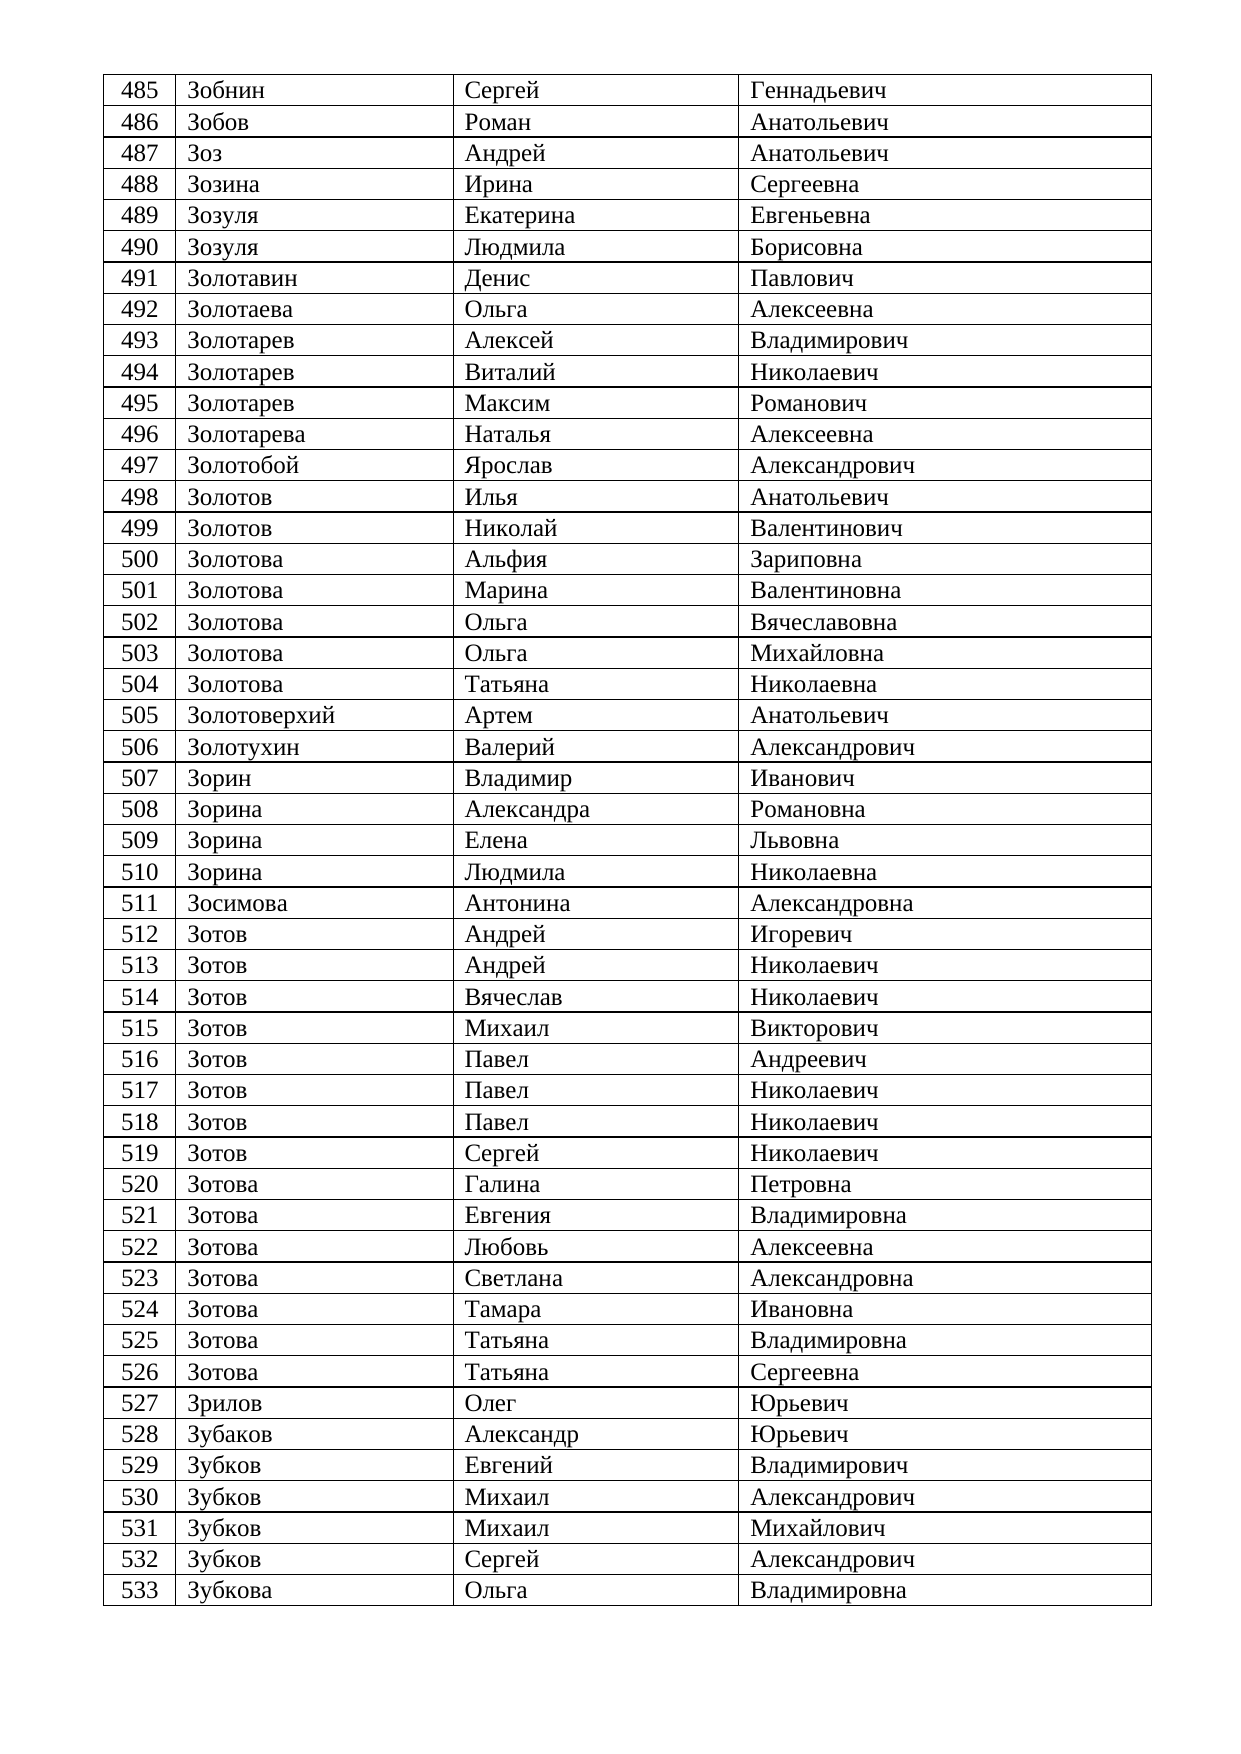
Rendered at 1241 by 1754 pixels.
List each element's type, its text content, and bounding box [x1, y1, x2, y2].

table_cell Олег [454, 1388, 738, 1418]
table_cell 517 [104, 1075, 175, 1105]
table_cell Андрей [454, 138, 738, 168]
table_cell Елена [454, 825, 738, 855]
table_cell 522 [104, 1231, 175, 1261]
table_cell Золотобой [176, 450, 453, 480]
table_cell Татьяна [454, 1325, 738, 1355]
table_cell Виталий [454, 356, 738, 386]
table_cell 508 [104, 794, 175, 824]
table_cell Анатольевич [739, 700, 1151, 730]
table_cell 521 [104, 1200, 175, 1230]
table_cell 510 [104, 856, 175, 886]
table_cell 502 [104, 606, 175, 636]
table_cell Екатерина [454, 200, 738, 230]
table_cell Золотоверхий [176, 700, 453, 730]
table_cell Золотарев [176, 356, 453, 386]
table_cell Валерий [454, 731, 738, 761]
table_cell Александровна [739, 1263, 1151, 1293]
table_cell 529 [104, 1450, 175, 1480]
table_cell 516 [104, 1044, 175, 1074]
table_cell Ольга [454, 1575, 738, 1605]
table_cell Зариповна [739, 544, 1151, 574]
table_cell Зобов [176, 106, 453, 136]
table_cell 495 [104, 388, 175, 418]
table_cell 509 [104, 825, 175, 855]
table_cell Андрей [454, 919, 738, 949]
table_cell Денис [454, 263, 738, 293]
table_cell Зорина [176, 825, 453, 855]
table_cell Игоревич [739, 919, 1151, 949]
table_cell Александрович [739, 731, 1151, 761]
table_cell Зоз [176, 138, 453, 168]
table_cell Зосимова [176, 888, 453, 918]
table_cell Зорин [176, 763, 453, 793]
table_cell 504 [104, 669, 175, 699]
table_cell Зотова [176, 1325, 453, 1355]
table_cell Зотова [176, 1356, 453, 1386]
table_cell Зотов [176, 950, 453, 980]
table_cell Ольга [454, 638, 738, 668]
table_cell Золотаева [176, 294, 453, 324]
table_cell Александровна [739, 888, 1151, 918]
table_cell Анатольевич [739, 481, 1151, 511]
table_cell Золотарева [176, 419, 453, 449]
table_cell Зотов [176, 1044, 453, 1074]
table_cell Золотарев [176, 325, 453, 355]
table_cell Николаевна [739, 856, 1151, 886]
table_cell Михайловна [739, 638, 1151, 668]
table_cell Зубков [176, 1544, 453, 1574]
table_cell 531 [104, 1513, 175, 1543]
table_cell 489 [104, 200, 175, 230]
table_cell Сергеевна [739, 169, 1151, 199]
table_cell Николай [454, 513, 738, 543]
table_cell Евгений [454, 1450, 738, 1480]
table_cell Юрьевич [739, 1388, 1151, 1418]
table_cell Андрей [454, 950, 738, 980]
table_cell Сергей [454, 1138, 738, 1168]
table_cell Владимир [454, 763, 738, 793]
table_cell Николаевич [739, 1075, 1151, 1105]
table_cell Золотова [176, 669, 453, 699]
table_cell Вячеслав [454, 981, 738, 1011]
table_cell Любовь [454, 1231, 738, 1261]
table_cell Александр [454, 1419, 738, 1449]
table_cell Зорина [176, 856, 453, 886]
table_cell Борисовна [739, 231, 1151, 261]
table_cell 492 [104, 294, 175, 324]
table_cell Михаил [454, 1013, 738, 1043]
table_cell Людмила [454, 231, 738, 261]
table_cell Михаил [454, 1481, 738, 1511]
table_cell 485 [104, 75, 175, 105]
table_cell Иванович [739, 763, 1151, 793]
table_cell 506 [104, 731, 175, 761]
table_cell 524 [104, 1294, 175, 1324]
table_cell Владимировна [739, 1200, 1151, 1230]
table_cell Зотов [176, 1075, 453, 1105]
table_cell Ирина [454, 169, 738, 199]
table_cell Зубкова [176, 1575, 453, 1605]
table_cell 533 [104, 1575, 175, 1605]
table_cell Золотова [176, 544, 453, 574]
table_cell 518 [104, 1106, 175, 1136]
table_cell Евгения [454, 1200, 738, 1230]
table_cell Зрилов [176, 1388, 453, 1418]
table_cell Геннадьевич [739, 75, 1151, 105]
table_cell Николаевич [739, 1106, 1151, 1136]
table_cell Александра [454, 794, 738, 824]
table_cell Николаевич [739, 950, 1151, 980]
table_cell 487 [104, 138, 175, 168]
table_cell Илья [454, 481, 738, 511]
table_cell 507 [104, 763, 175, 793]
table_cell Зубаков [176, 1419, 453, 1449]
table_cell 499 [104, 513, 175, 543]
table_cell Светлана [454, 1263, 738, 1293]
table_cell 527 [104, 1388, 175, 1418]
table_cell Золотов [176, 481, 453, 511]
table_cell Михайлович [739, 1513, 1151, 1543]
table_cell Зубков [176, 1481, 453, 1511]
table_cell Золотов [176, 513, 453, 543]
table_cell Алексеевна [739, 419, 1151, 449]
table_cell Павел [454, 1075, 738, 1105]
table_cell 511 [104, 888, 175, 918]
table_cell Владимировна [739, 1575, 1151, 1605]
table_cell Зотова [176, 1294, 453, 1324]
table_cell 494 [104, 356, 175, 386]
table_cell Зотова [176, 1169, 453, 1199]
table_cell Павлович [739, 263, 1151, 293]
table_cell Зотова [176, 1263, 453, 1293]
table_cell 493 [104, 325, 175, 355]
table_cell Тамара [454, 1294, 738, 1324]
table_cell Зобнин [176, 75, 453, 105]
table_cell Людмила [454, 856, 738, 886]
table_cell Павел [454, 1044, 738, 1074]
table_cell 523 [104, 1263, 175, 1293]
table_cell Ольга [454, 294, 738, 324]
table_cell 532 [104, 1544, 175, 1574]
table_cell Алексей [454, 325, 738, 355]
table_cell Юрьевич [739, 1419, 1151, 1449]
table_cell Татьяна [454, 669, 738, 699]
table_cell 513 [104, 950, 175, 980]
table_cell Сергей [454, 75, 738, 105]
table_cell Татьяна [454, 1356, 738, 1386]
table_cell Антонина [454, 888, 738, 918]
table_cell Николаевич [739, 1138, 1151, 1168]
table_cell Михаил [454, 1513, 738, 1543]
table_cell Вячеславовна [739, 606, 1151, 636]
table_cell Николаевич [739, 981, 1151, 1011]
table_cell Владимирович [739, 1450, 1151, 1480]
table_cell Анатольевич [739, 106, 1151, 136]
table_cell 503 [104, 638, 175, 668]
table_cell Львовна [739, 825, 1151, 855]
table_cell Наталья [454, 419, 738, 449]
table_cell Валентинович [739, 513, 1151, 543]
table_cell 526 [104, 1356, 175, 1386]
table_cell Романович [739, 388, 1151, 418]
table_cell Валентиновна [739, 575, 1151, 605]
table_cell 519 [104, 1138, 175, 1168]
table_cell Золотова [176, 638, 453, 668]
table_cell 500 [104, 544, 175, 574]
table_cell Золотарев [176, 388, 453, 418]
table_cell Евгеньевна [739, 200, 1151, 230]
table_cell Викторович [739, 1013, 1151, 1043]
table_cell Павел [454, 1106, 738, 1136]
table_cell 505 [104, 700, 175, 730]
table_cell Марина [454, 575, 738, 605]
table_cell Зотов [176, 1106, 453, 1136]
table_cell 515 [104, 1013, 175, 1043]
table_cell 520 [104, 1169, 175, 1199]
table_cell Николаевна [739, 669, 1151, 699]
table_cell Петровна [739, 1169, 1151, 1199]
table_cell 497 [104, 450, 175, 480]
table_cell Романовна [739, 794, 1151, 824]
table_cell Галина [454, 1169, 738, 1199]
table_cell Зозуля [176, 200, 453, 230]
table_cell Зотов [176, 1138, 453, 1168]
table_cell 501 [104, 575, 175, 605]
table_cell Зозина [176, 169, 453, 199]
table_cell Владимирович [739, 325, 1151, 355]
table_cell 512 [104, 919, 175, 949]
table_cell Зотов [176, 1013, 453, 1043]
table_cell Андреевич [739, 1044, 1151, 1074]
table_cell Зозуля [176, 231, 453, 261]
table_cell Александрович [739, 1544, 1151, 1574]
table_cell 491 [104, 263, 175, 293]
table_cell Ярослав [454, 450, 738, 480]
table_cell 490 [104, 231, 175, 261]
table_cell Алексеевна [739, 294, 1151, 324]
table_cell 514 [104, 981, 175, 1011]
table_cell Сергей [454, 1544, 738, 1574]
table_cell Николаевич [739, 356, 1151, 386]
table_cell Зотова [176, 1200, 453, 1230]
table_cell 530 [104, 1481, 175, 1511]
table_cell Зубков [176, 1450, 453, 1480]
table_cell 498 [104, 481, 175, 511]
table_cell Зотов [176, 981, 453, 1011]
table_cell Сергеевна [739, 1356, 1151, 1386]
table_cell Владимировна [739, 1325, 1151, 1355]
table_cell Роман [454, 106, 738, 136]
table_cell Золотова [176, 575, 453, 605]
table_cell Зотов [176, 919, 453, 949]
table_cell Золотавин [176, 263, 453, 293]
table_cell Зубков [176, 1513, 453, 1543]
table_cell 486 [104, 106, 175, 136]
table_cell Золотухин [176, 731, 453, 761]
table_cell Альфия [454, 544, 738, 574]
table_cell Зотова [176, 1231, 453, 1261]
table_cell Александрович [739, 450, 1151, 480]
table_cell Анатольевич [739, 138, 1151, 168]
table_cell Золотова [176, 606, 453, 636]
table_cell Артем [454, 700, 738, 730]
table_cell Максим [454, 388, 738, 418]
table_cell Ивановна [739, 1294, 1151, 1324]
table_cell Алексеевна [739, 1231, 1151, 1261]
table_cell Александрович [739, 1481, 1151, 1511]
table_cell Зорина [176, 794, 453, 824]
table_cell 528 [104, 1419, 175, 1449]
table_cell 525 [104, 1325, 175, 1355]
table_cell 488 [104, 169, 175, 199]
table_cell 496 [104, 419, 175, 449]
table_cell Ольга [454, 606, 738, 636]
